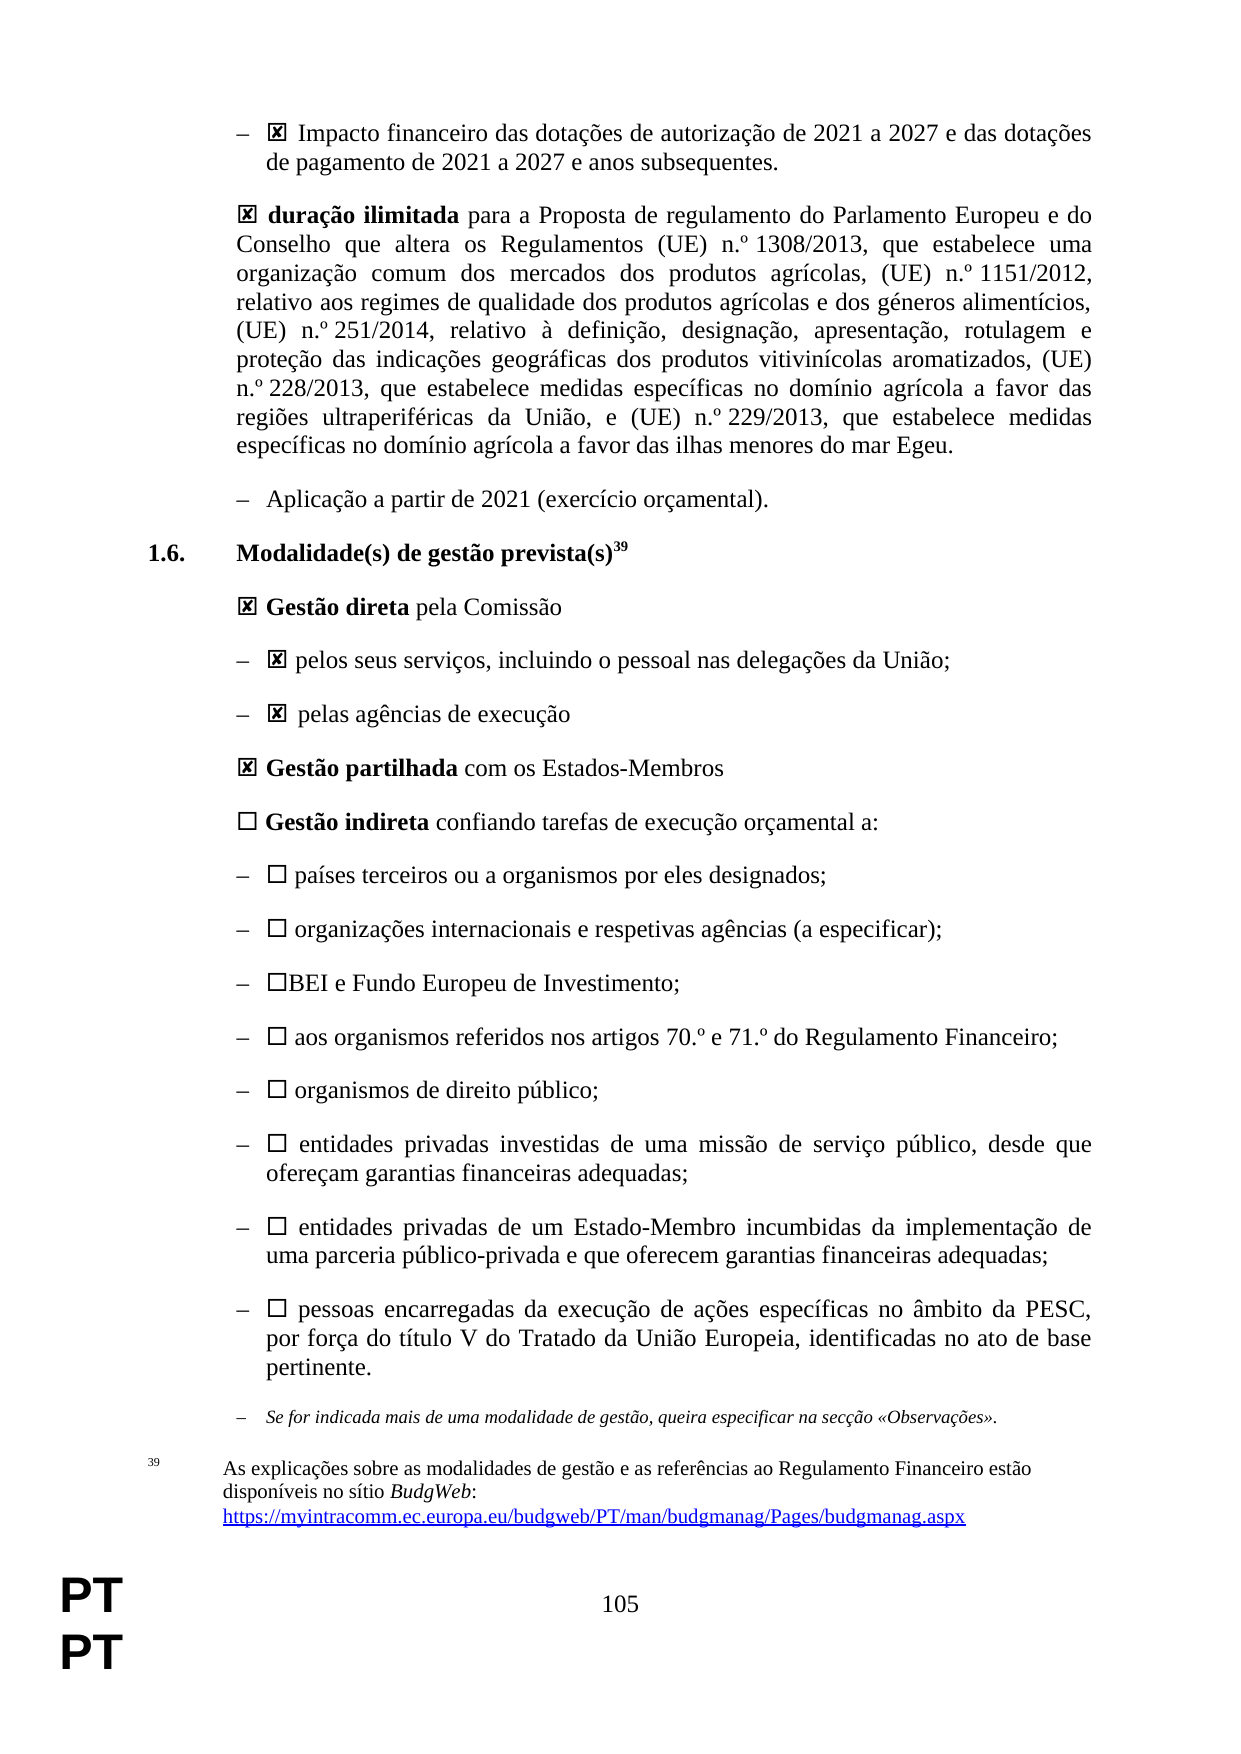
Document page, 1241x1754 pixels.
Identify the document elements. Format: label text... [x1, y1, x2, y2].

list entidades privadas investidas de uma missão de serviço público, desde que ofereçam garantias financeiras adequadas; [236, 1129, 1092, 1187]
list Impacto financeiro das dotações de autorização de 2021 a 2027 e das dotações de pagamento de 2021 a 2027 e anos subsequentes. [236, 118, 1092, 176]
list Se for indicada mais de uma modalidade de gestão, queira especificar na secção «Observações». [236, 1406, 1092, 1427]
text Gestão partilhada com os Estados-Membros [236, 753, 1092, 782]
list pelos seus serviços, incluindo o pessoal nas delegações da União; [236, 646, 1092, 674]
list organizações internacionais e respetivas agências (a especificar); [236, 914, 1092, 943]
list organismos de direito público; [236, 1076, 1092, 1104]
list países terceiros ou a organismos por eles designados; [236, 861, 1092, 889]
list entidades privadas de um Estado-Membro incumbidas da implementação de uma parceria público-privada e que oferecem garantias financeiras adequadas; [236, 1212, 1092, 1269]
list Aplicação a partir de 2021 (exercício orçamental). [236, 484, 1092, 513]
list pelas agências de execução [236, 699, 1092, 728]
text Gestão indireta confiando tarefas de execução orçamental a: [236, 807, 1092, 836]
list aos organismos referidos nos artigos 70.º e 71.º do Regulamento Financeiro; [236, 1022, 1092, 1051]
text Gestão direta pela Comissão [236, 592, 1092, 621]
list pessoas encarregadas da execução de ações específicas no âmbito da PESC, por força do título V do Tratado da União Europeia, identificadas no ato de base pertinente. [236, 1294, 1092, 1381]
subtitle 1.6. Modalidade(s) de gestão prevista(s) [148, 538, 1092, 567]
list BEI e Fundo Europeu de Investimento; [236, 968, 1092, 997]
text duração ilimitada para a Proposta de regulamento do Parlamento Europeu e do Conselho que altera os Regulamentos (UE) n.º 1308/2013, que estabelece uma organização comum dos mercados dos produtos agrícolas, (UE) n.º 1151/2012, relativo aos regimes de qualidade dos produtos agrícolas e dos géneros alimentícios, (UE) n.º 251/2014, relativo à definição, designação, apresentação, rotulagem e proteção das indicações geográficas dos produtos vitivinícolas aromatizados, (UE) n.º 228/2013, que estabelece medidas específicas no domínio agrícola a favor das regiões ultraperiféricas da União, e (UE) n.º 229/2013, que estabelece medidas específicas no domínio agrícola a favor das ilhas menores do mar Egeu. [236, 201, 1092, 459]
